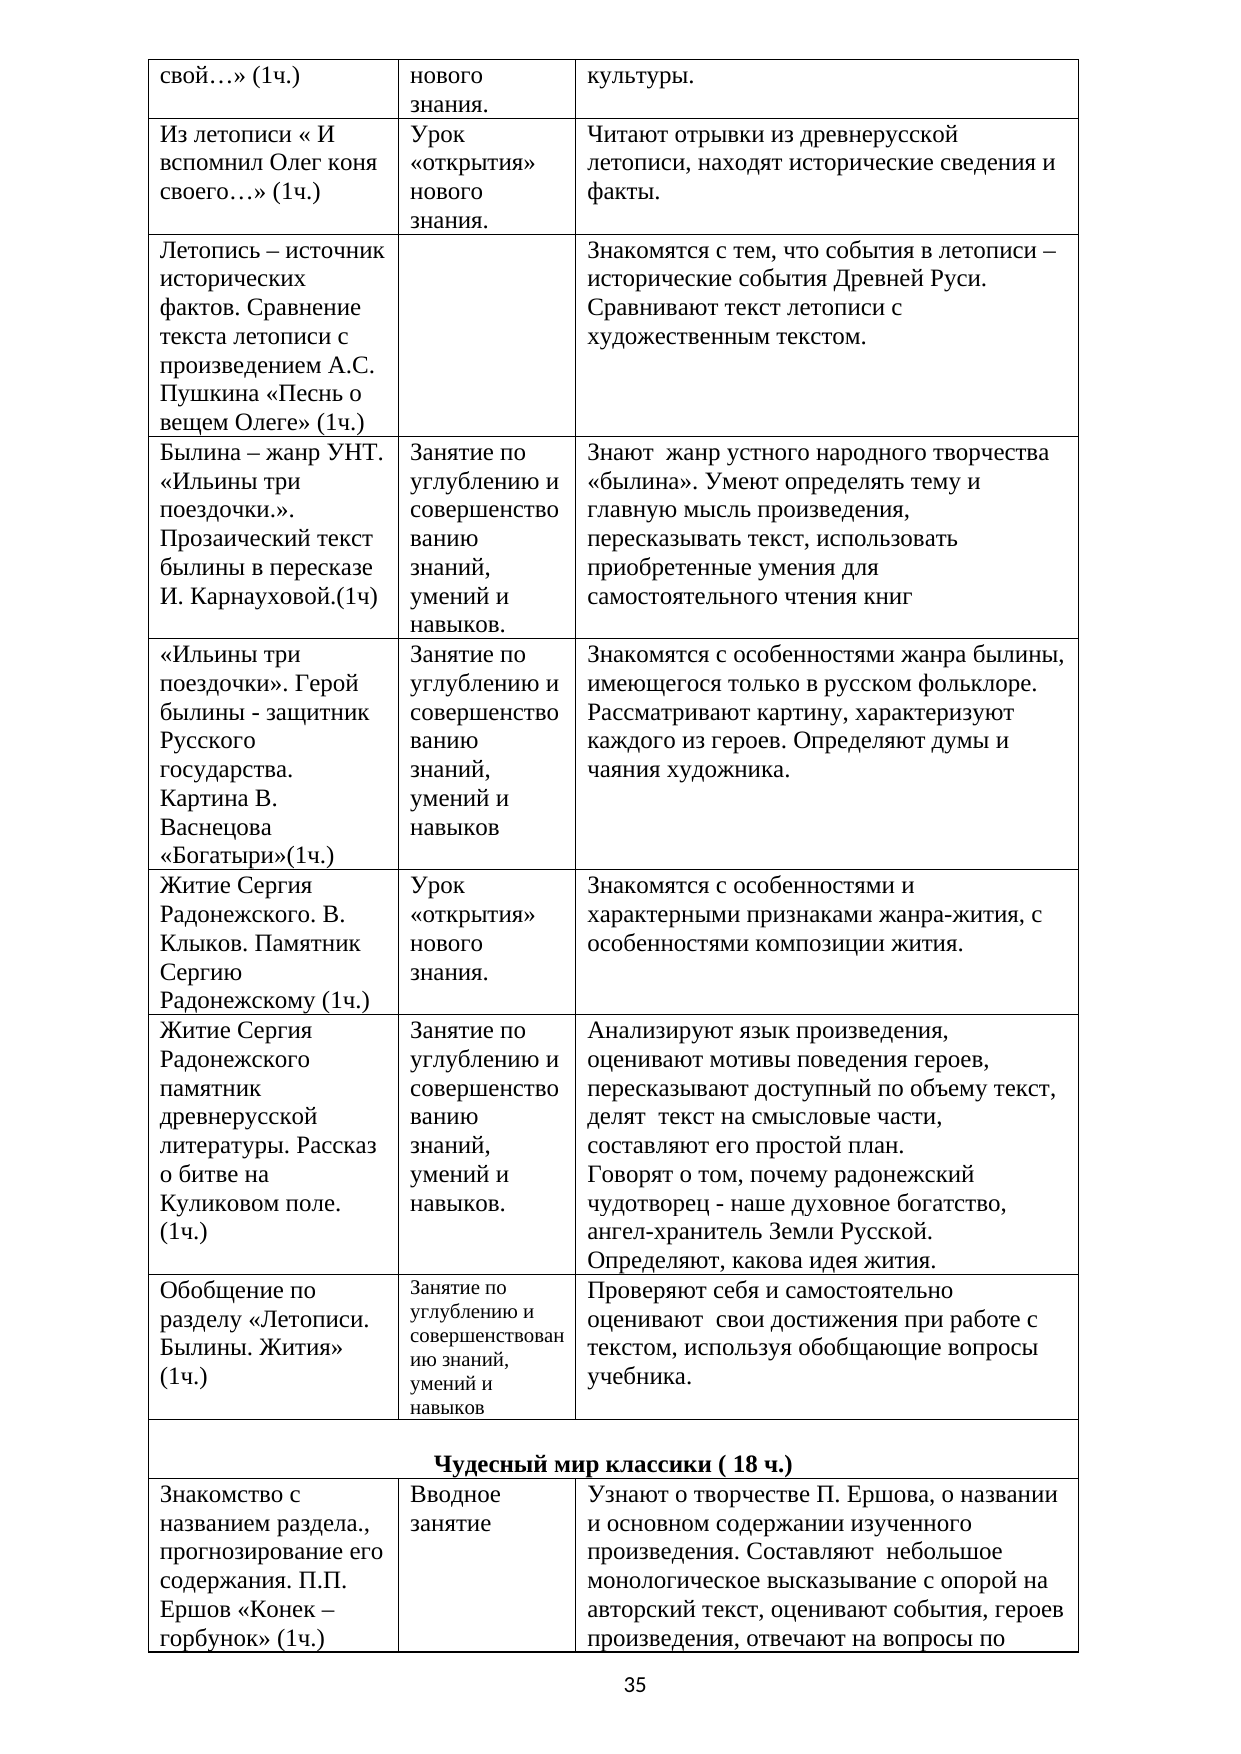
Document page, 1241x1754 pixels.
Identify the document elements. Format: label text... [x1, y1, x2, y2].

table_cell Занятие по углублению и совершенствованию знаний, умений и навыков. [399, 437, 575, 638]
table_cell Былина – жанр УНТ. «Ильины три поездочки.». Прозаический текст былины в пересказе И. Карнауховой.(1ч) [149, 437, 398, 638]
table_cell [149, 1479, 398, 1651]
table_cell Урок «открытия» нового знания. [399, 870, 575, 1014]
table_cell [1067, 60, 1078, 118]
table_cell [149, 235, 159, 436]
table_cell Из летописи «И повесил Олег щит свой…» (1ч.) [149, 60, 398, 118]
table_cell Читают отрывки из древнерусской летописи, находят исторические сведения и факты. [576, 119, 1078, 234]
table_cell Знакомятся с особенностями и характерными признаками жанра-жития, с особенностями композиции жития. [576, 870, 1078, 1014]
table_cell «Ильины три поездочки». Герой былины - защитник Русского государства. Картина В. Васнецова «Богатыри»(1ч.) [149, 639, 398, 869]
table_cell Знакомятся с особенностями жанра былины, имеющегося только в русском фольклоре. Рассматривают картину, характеризуют каждого из героев. Определяют думы и чаяния художника. [576, 639, 1078, 869]
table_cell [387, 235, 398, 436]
table_cell Знают жанр устного народного творчества «былина». Умеют определять тему и главную мысль произведения, пересказывать текст, использовать приобретенные умения для самостоятельного чтения книг [576, 437, 1078, 638]
table_cell Житие Сергия Радонежского. В. Клыков. Памятник Сергию Радонежскому (1ч.) [149, 870, 398, 1014]
table_cell Обобщение по разделу «Летописи. Былины. Жития» (1ч.) [149, 1275, 398, 1419]
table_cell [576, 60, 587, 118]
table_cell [399, 119, 575, 234]
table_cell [576, 1479, 1078, 1651]
table_cell Анализируют язык произведения, оценивают мотивы поведения героев, пересказывают доступный по объему текст, делят текст на смысловые части, составляют его простой план. Говорят о том, почему радонежский чудотворец - наше духовное богатство, ангел-хранитель Земли Русской. Определяют, какова идея жития. [576, 1015, 1078, 1274]
table_cell Занятие по углублению и совершенствованию знаний, умений и навыков [399, 639, 575, 869]
table_cell [399, 235, 575, 436]
table_cell Житие Сергия Радонежского памятник древнерусской литературы. Рассказ о битве на Куликовом поле. (1ч.) [149, 1015, 398, 1274]
table_cell Занятие по углублению и совершенствованию знаний, умений и навыков [399, 1275, 575, 1419]
table_cell Проверяют себя и самостоятельно оценивают свои достижения при работе с текстом, используя обобщающие вопросы учебника. [576, 1275, 1078, 1419]
table_cell Чудесный мир классики ( 18 ч.) [149, 1420, 1078, 1478]
table_cell Занятие по углублению и совершенствованию знаний, умений и навыков. [399, 1015, 575, 1274]
table_cell Знакомятся с тем, что события в летописи – исторические события Древней Руси. Сравнивают текст летописи с художественным текстом. [576, 235, 1078, 436]
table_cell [399, 60, 575, 118]
table_cell Из летописи « И вспомнил Олег коня своего…» (1ч.) [149, 119, 398, 234]
table_cell Вводное занятие [399, 1479, 575, 1651]
